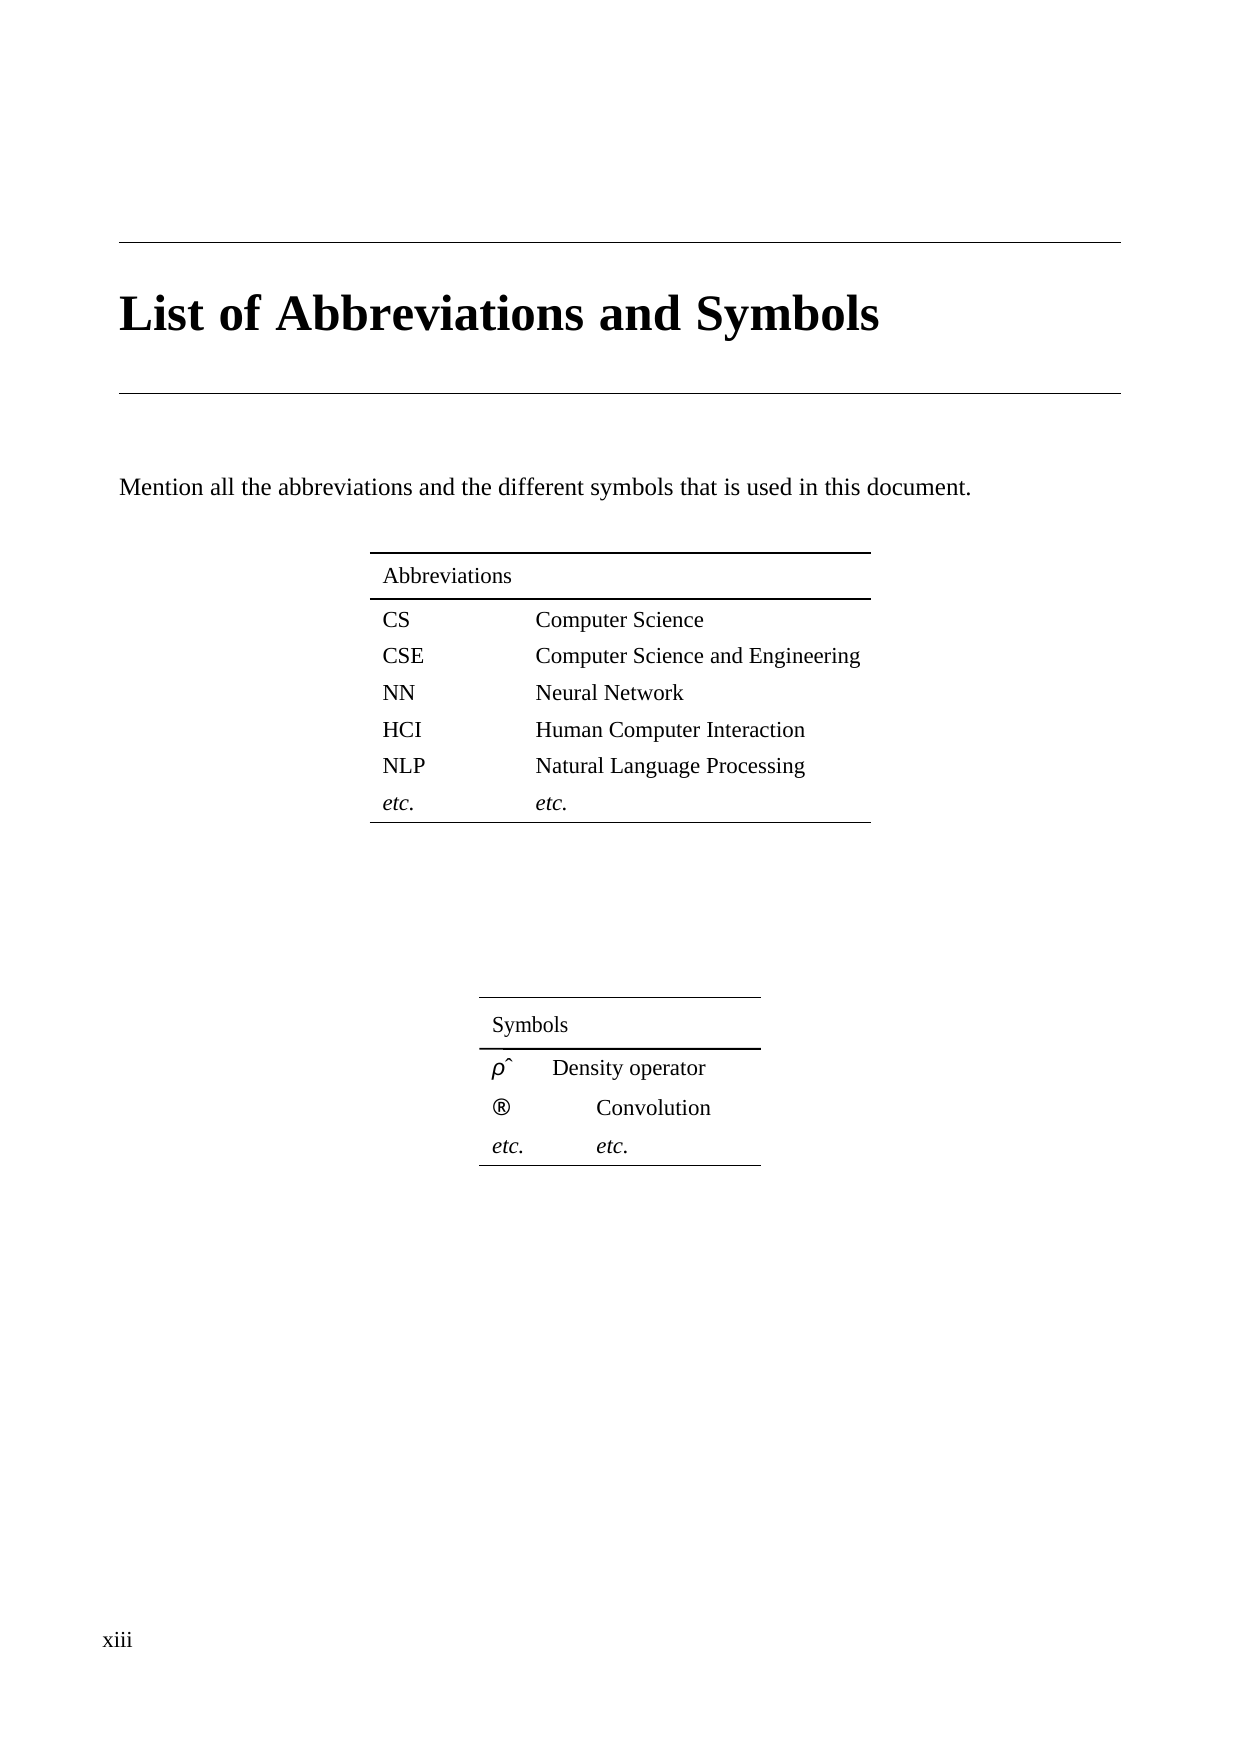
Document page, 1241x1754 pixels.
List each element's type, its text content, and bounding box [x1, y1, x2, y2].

text etc. etc. [492, 1132, 1140, 1159]
text Mention all the abbreviations and the different symbols that is used in this document. [119, 472, 1140, 501]
text ® Convolution [492, 1091, 1140, 1122]
text Symbols [492, 1011, 1140, 1037]
text ρˆ Density operator [492, 1053, 1140, 1081]
text CS Computer Science [382, 601, 1140, 632]
text NLP Natural Language Processing [382, 753, 1140, 779]
subtitle List of Abbreviations and Symbols [119, 282, 1140, 341]
text NN Neural Network [382, 679, 1140, 706]
text CSE Computer Science and Engineering [382, 642, 1140, 669]
text HCI Human Computer Interaction [382, 716, 1140, 742]
text etc. etc. [382, 789, 1140, 816]
text Abbreviations [382, 562, 1140, 588]
